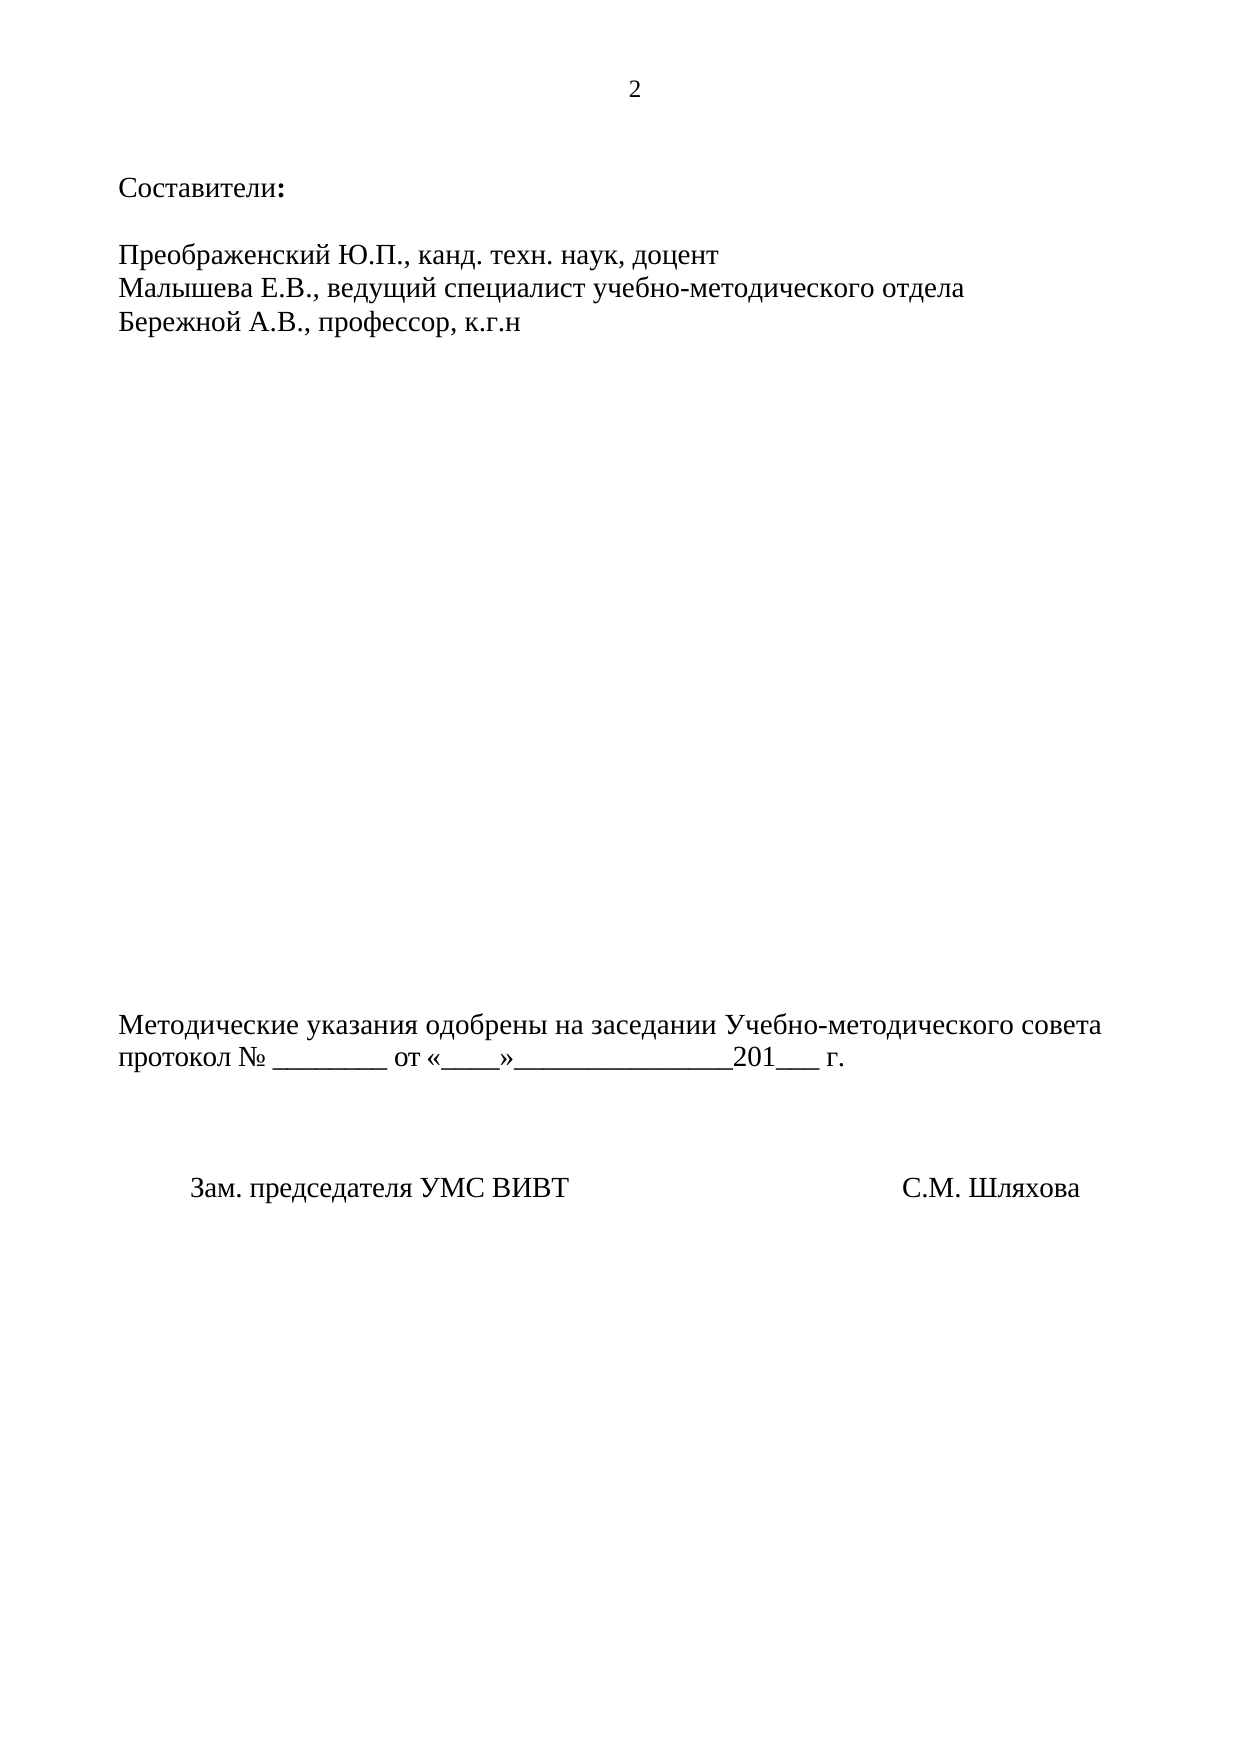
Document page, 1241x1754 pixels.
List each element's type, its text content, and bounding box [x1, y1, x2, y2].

text Бережной А.В., профессор, к.г.н [118, 304, 1152, 337]
text Составители: [118, 170, 1152, 203]
text протокол № ________ от «____»_______________201___ г. [118, 1041, 1152, 1073]
text Преображенский Ю.П., канд. техн. наук, доцент [118, 237, 1152, 270]
text Малышева Е.В., ведущий специалист учебно-методического отдела [118, 270, 1152, 304]
text Зам. председателя УМС ВИВТ С.М. ШляховаОГЛАВЛЕНИЕ [118, 1170, 1152, 1203]
text Методические указания одобрены на заседании Учебно-методического совета [118, 1008, 1152, 1041]
